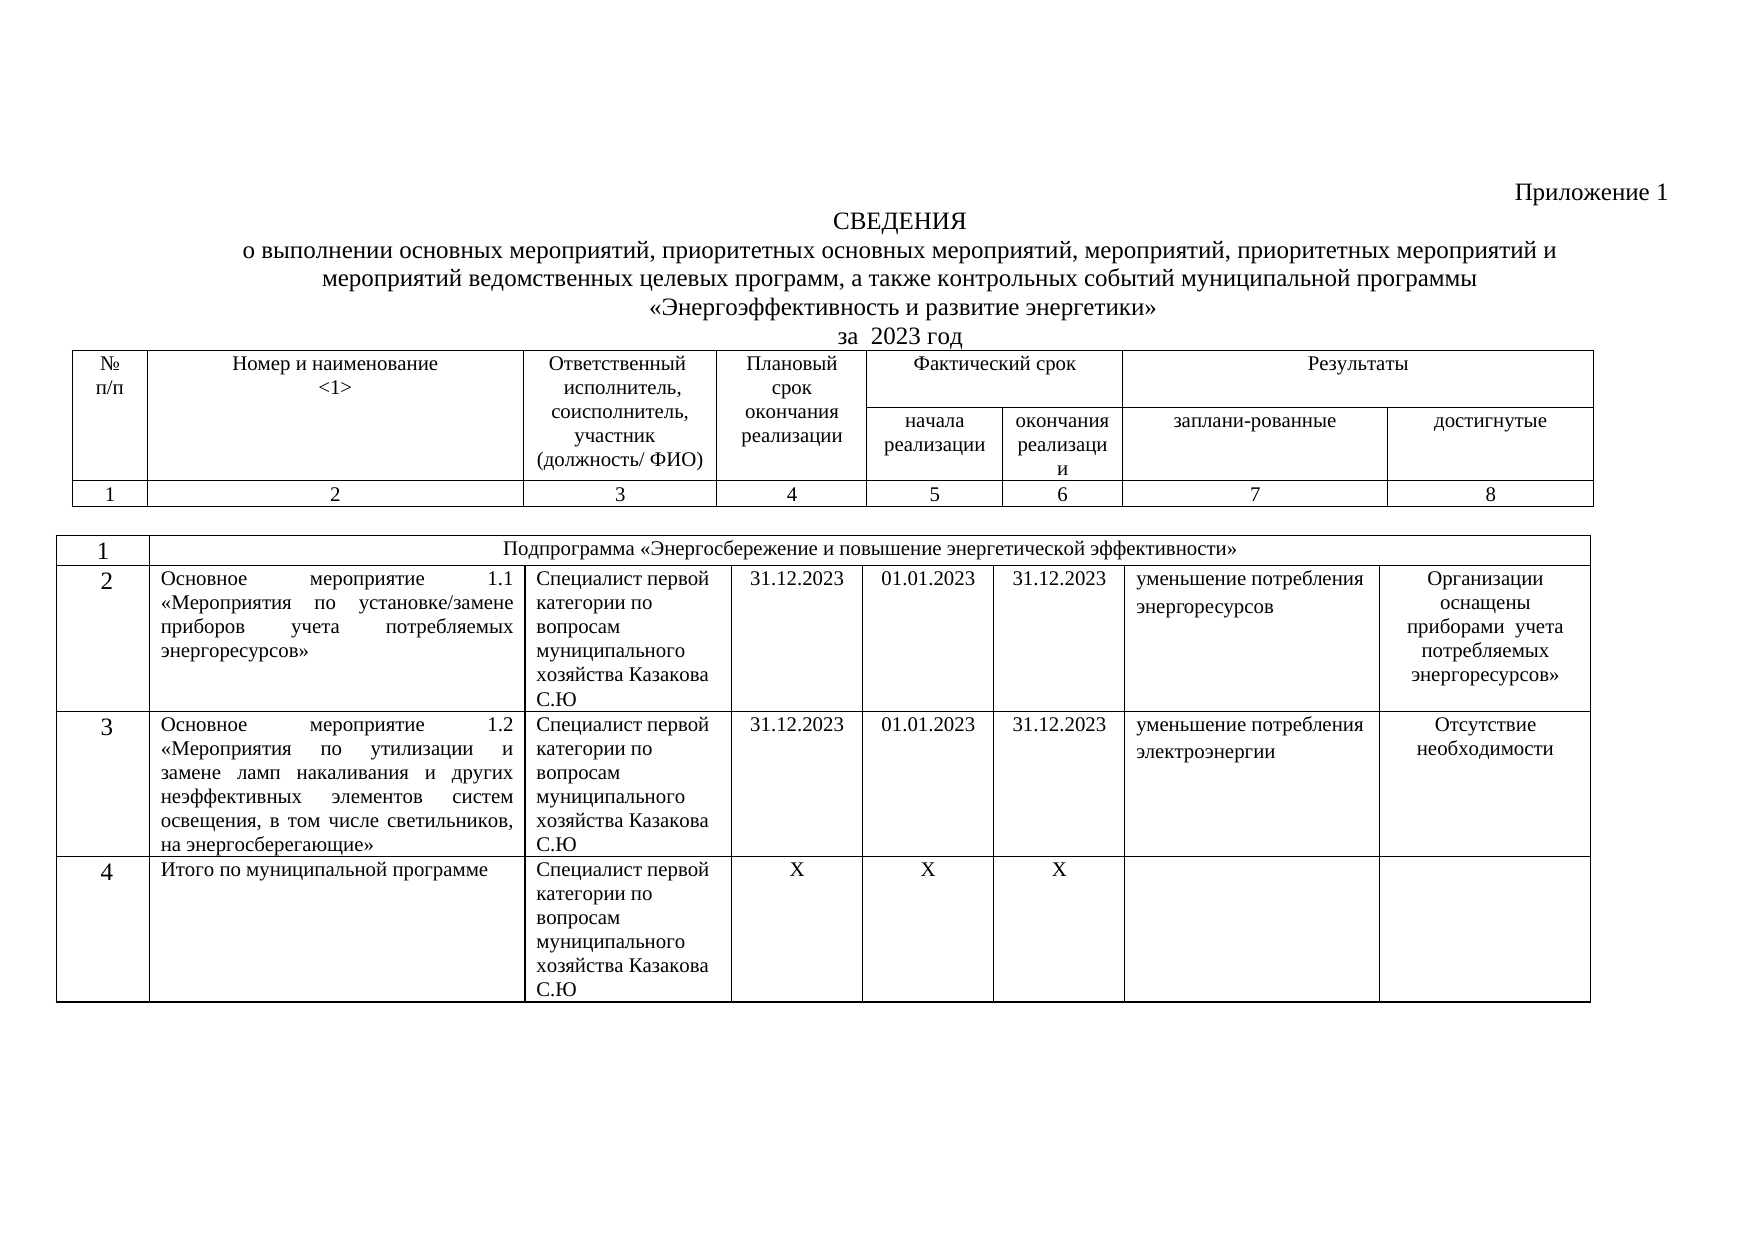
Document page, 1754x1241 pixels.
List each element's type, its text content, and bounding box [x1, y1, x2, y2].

table_cell уменьшение потребления энергоресурсов [1125, 566, 1379, 711]
text СВЕДЕНИЯ [131, 206, 1668, 235]
table_cell 31.12.2023 [732, 566, 862, 711]
table_header Ответственный исполнитель, соисполнитель, участник (должность/ ФИО) [524, 351, 716, 480]
table_header Фактический срок [867, 351, 1122, 407]
table_cell Х [994, 857, 1124, 1001]
table_cell 31.12.2023 [994, 712, 1124, 856]
table_cell Специалист первой категории по вопросам муниципального хозяйства Казакова С.Ю [526, 712, 731, 856]
table_header Подпрограмма «Энергосбережение и повышение энергетической эффективности» [150, 536, 1590, 565]
table_header 1 [57, 536, 149, 565]
table_cell 4 [717, 481, 866, 506]
table_cell [1125, 857, 1379, 1001]
table_header Результаты [1123, 351, 1593, 407]
table_cell Основное мероприятие 1.1 «Мероприятия по установке/замене приборов учета потребляемых энергоресурсов» [150, 566, 524, 711]
table_cell начала реализации [867, 408, 1002, 480]
table_cell Итого по муниципальной программе [150, 857, 524, 1001]
text о выполнении основных мероприятий, приоритетных основных мероприятий, мероприятий, приоритетных мероприятий и [131, 235, 1668, 263]
text мероприятий ведомственных целевых программ, а также контрольных событий муниципальной программы [131, 263, 1668, 292]
table_cell 01.01.2023 [863, 566, 993, 711]
table_cell 3 [524, 481, 716, 506]
table_cell Специалист первой категории по вопросам муниципального хозяйства Казакова С.Ю [526, 857, 731, 1001]
table_cell 8 [1388, 481, 1593, 506]
table_cell Организации оснащены приборами учета потребляемых энергоресурсов» [1380, 566, 1590, 711]
table_cell заплани-рованные [1123, 408, 1387, 480]
table_cell 01.01.2023 [863, 712, 993, 856]
table_cell Основное мероприятие 1.2 «Мероприятия по утилизации и замене ламп накаливания и других неэффективных элементов систем освещения, в том числе светильников, на энергосберегающие» [150, 712, 524, 856]
table_cell [1380, 857, 1590, 1001]
table_cell 1 [73, 481, 147, 506]
table_cell уменьшение потребления электроэнергии [1125, 712, 1379, 856]
table_cell окончания реализации [1003, 408, 1122, 480]
table_header Плановый срок окончания реализации [717, 351, 866, 480]
text «Энергоэффективность и развитие энергетики» [131, 292, 1668, 321]
table_cell 6 [1003, 481, 1122, 506]
table_cell достигнутые [1388, 408, 1593, 480]
table_cell 3 [57, 712, 149, 856]
table_cell Отсутствие необходимости [1380, 712, 1590, 856]
table_cell 31.12.2023 [732, 712, 862, 856]
table_cell 31.12.2023 [994, 566, 1124, 711]
table_cell 7 [1123, 481, 1387, 506]
table_cell Х [732, 857, 862, 1001]
table_cell 5 [867, 481, 1002, 506]
table_cell 2 [148, 481, 523, 506]
table_cell Специалист первой категории по вопросам муниципального хозяйства Казакова С.Ю [526, 566, 731, 711]
table_cell X [863, 857, 993, 1001]
table_header Номер и наименование <1> [148, 351, 523, 480]
table_cell 4 [57, 857, 149, 1001]
text за 2023 год [131, 321, 1668, 350]
table_header № п/п [73, 351, 147, 480]
text Приложение 1 [131, 177, 1668, 206]
table_cell 2 [57, 566, 149, 711]
